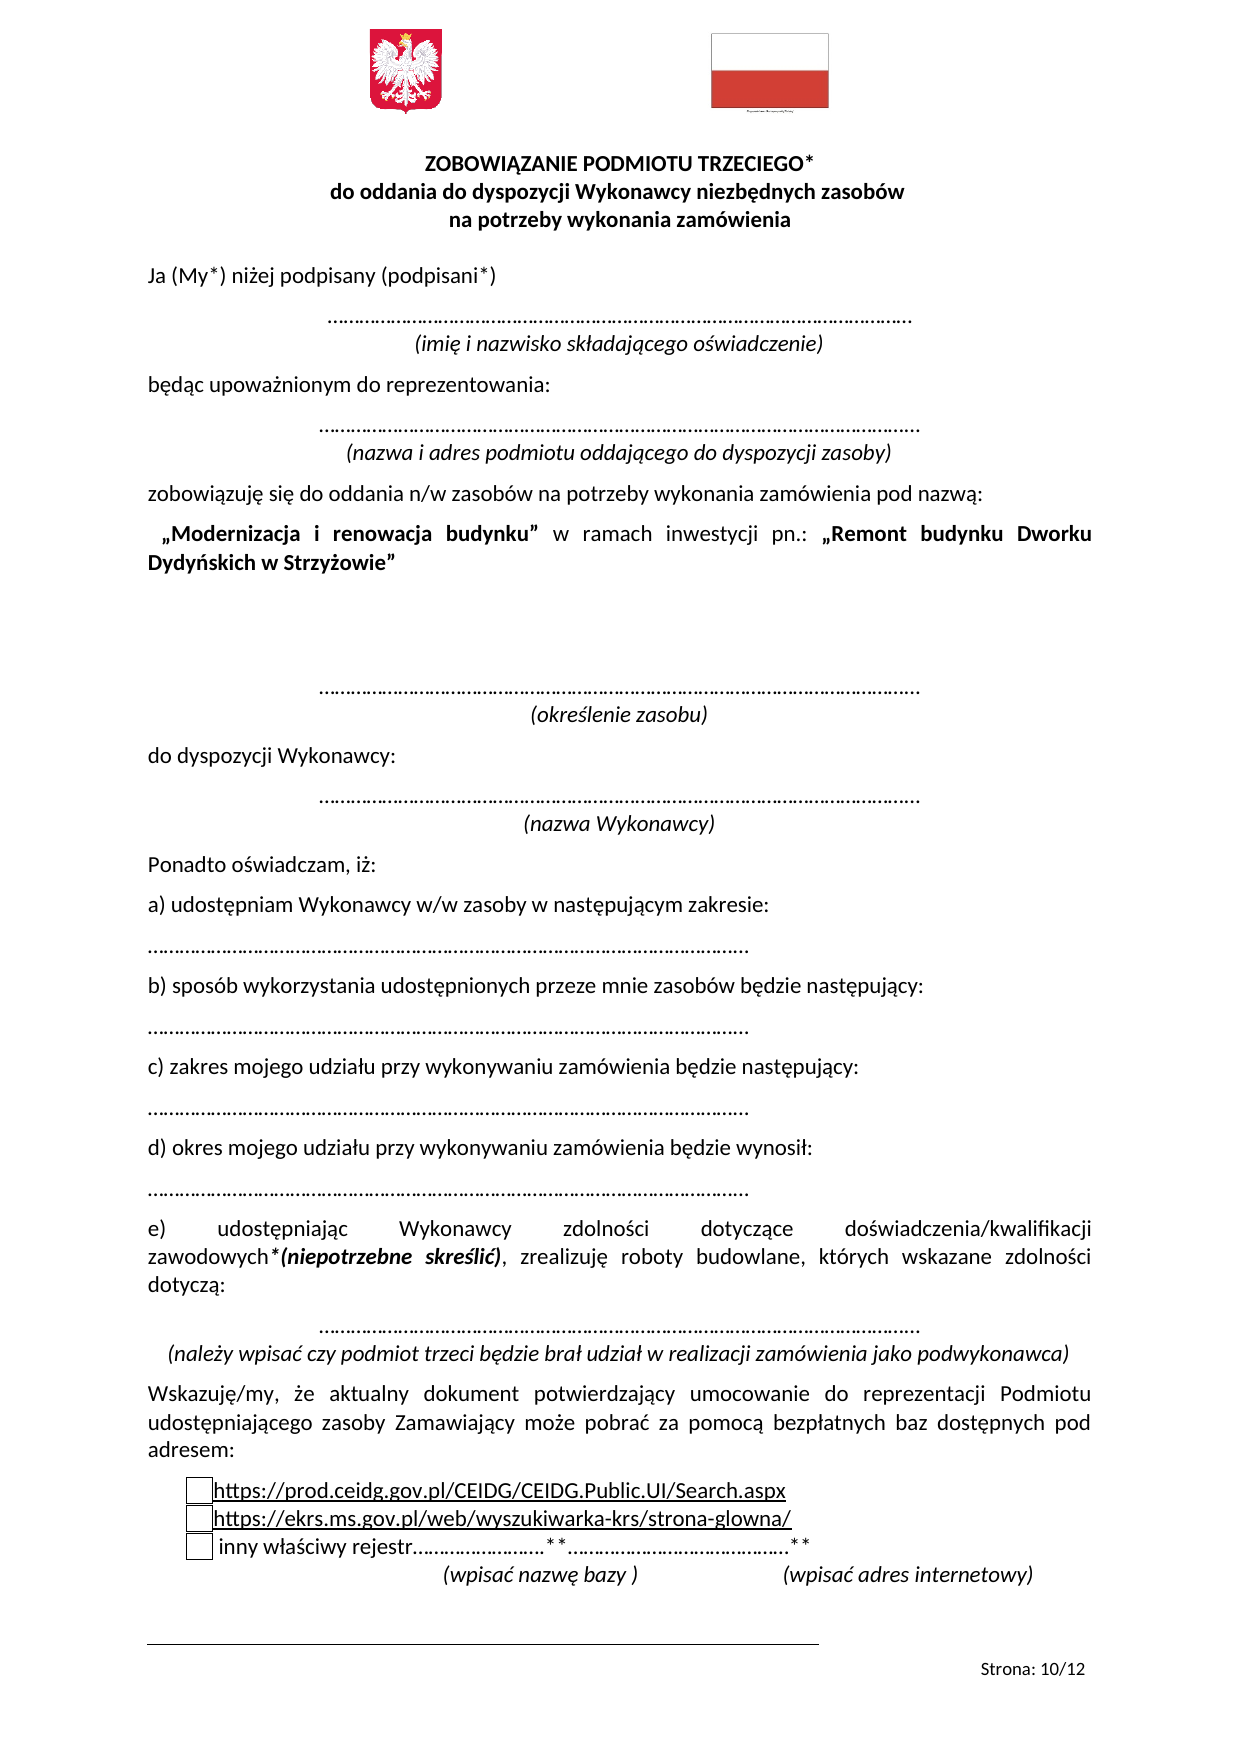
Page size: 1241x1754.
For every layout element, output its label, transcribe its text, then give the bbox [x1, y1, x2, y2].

text b) sposób wykorzystania udostępnionych przeze mnie zasobów będzie następujący: [148, 971, 1093, 999]
text …………………………………………………………………………………………………... [148, 931, 1093, 959]
text Ponadto oświadczam, iż: [148, 850, 1093, 878]
text zobowiązuję się do oddania n/w zasobów na potrzeby wykonania zamówienia pod nazwą: [148, 479, 1093, 507]
text c) zakres mojego udziału przy wykonywaniu zamówienia będzie następujący: [148, 1052, 1093, 1080]
text d) okres mojego udziału przy wykonywaniu zamówienia będzie wynosił: [148, 1133, 1093, 1161]
text ………………………………………………………………………………………………… (imię i nazwisko składającego oświadczenie) [148, 301, 1093, 357]
text …………………………………………………………………………………………………... [148, 1012, 1093, 1040]
text (wpisać nazwę bazy ) (wpisać adres internetowy) [185, 1560, 1093, 1588]
text Ja (My*) niżej podpisany (podpisani*) [148, 261, 1093, 289]
text https://ekrs.ms.gov.pl/web/wyszukiwarka-krs/strona-glowna/ [185, 1504, 1093, 1532]
picture [369, 29, 442, 114]
text Wskazuję/my, że aktualny dokument potwierdzający umocowanie do reprezentacji Podmiotu udostępniającego zasoby Zamawiający może pobrać za pomocą bezpłatnych baz dostępnych pod adresem: [148, 1379, 1093, 1464]
text …………………………………………………………………………………………………... (określenie zasobu) [148, 672, 1093, 728]
text inny właściwy rejestr…………………….**……………………………………** [185, 1532, 1093, 1560]
text ZOBOWIĄZANIE PODMIOTU TRZECIEGO* do oddania do dyspozycji Wykonawcy niezbędnych zasobów na potrzeby wykonania zamówienia [148, 149, 1093, 261]
text będąc upoważnionym do reprezentowania: [148, 370, 1093, 398]
text …………………………………………………………………………………………………... (nazwa i adres podmiotu oddającego do dyspozycji zasoby) [148, 411, 1093, 467]
text …………………………………………………………………………………………………... (nazwa Wykonawcy) [148, 781, 1093, 837]
text do dyspozycji Wykonawcy: [148, 741, 1093, 769]
text e) udostępniając Wykonawcy zdolności dotyczące doświadczenia/kwalifikacji zawodowych*(niepotrzebne skreślić), zrealizuję roboty budowlane, których wskazane zdolności dotyczą: [148, 1214, 1093, 1298]
text „Modernizacja i renowacja budynku” w ramach inwestycji pn.: „Remont budynku Dworku Dydyńskich w Strzyżowie” [148, 519, 1093, 576]
text https://prod.ceidg.gov.pl/CEIDG/CEIDG.Public.UI/Search.aspx [185, 1476, 1093, 1504]
text …………………………………………………………………………………………………... (należy wpisać czy podmiot trzeci będzie brał udział w realizacji zamówienia jako podwykonawca) [148, 1311, 1093, 1367]
text a) udostępniam Wykonawcy w/w zasoby w następującym zakresie: [148, 890, 1093, 918]
text …………………………………………………………………………………………………... [148, 1174, 1093, 1202]
picture [707, 31, 833, 114]
text …………………………………………………………………………………………………... [148, 1093, 1093, 1121]
